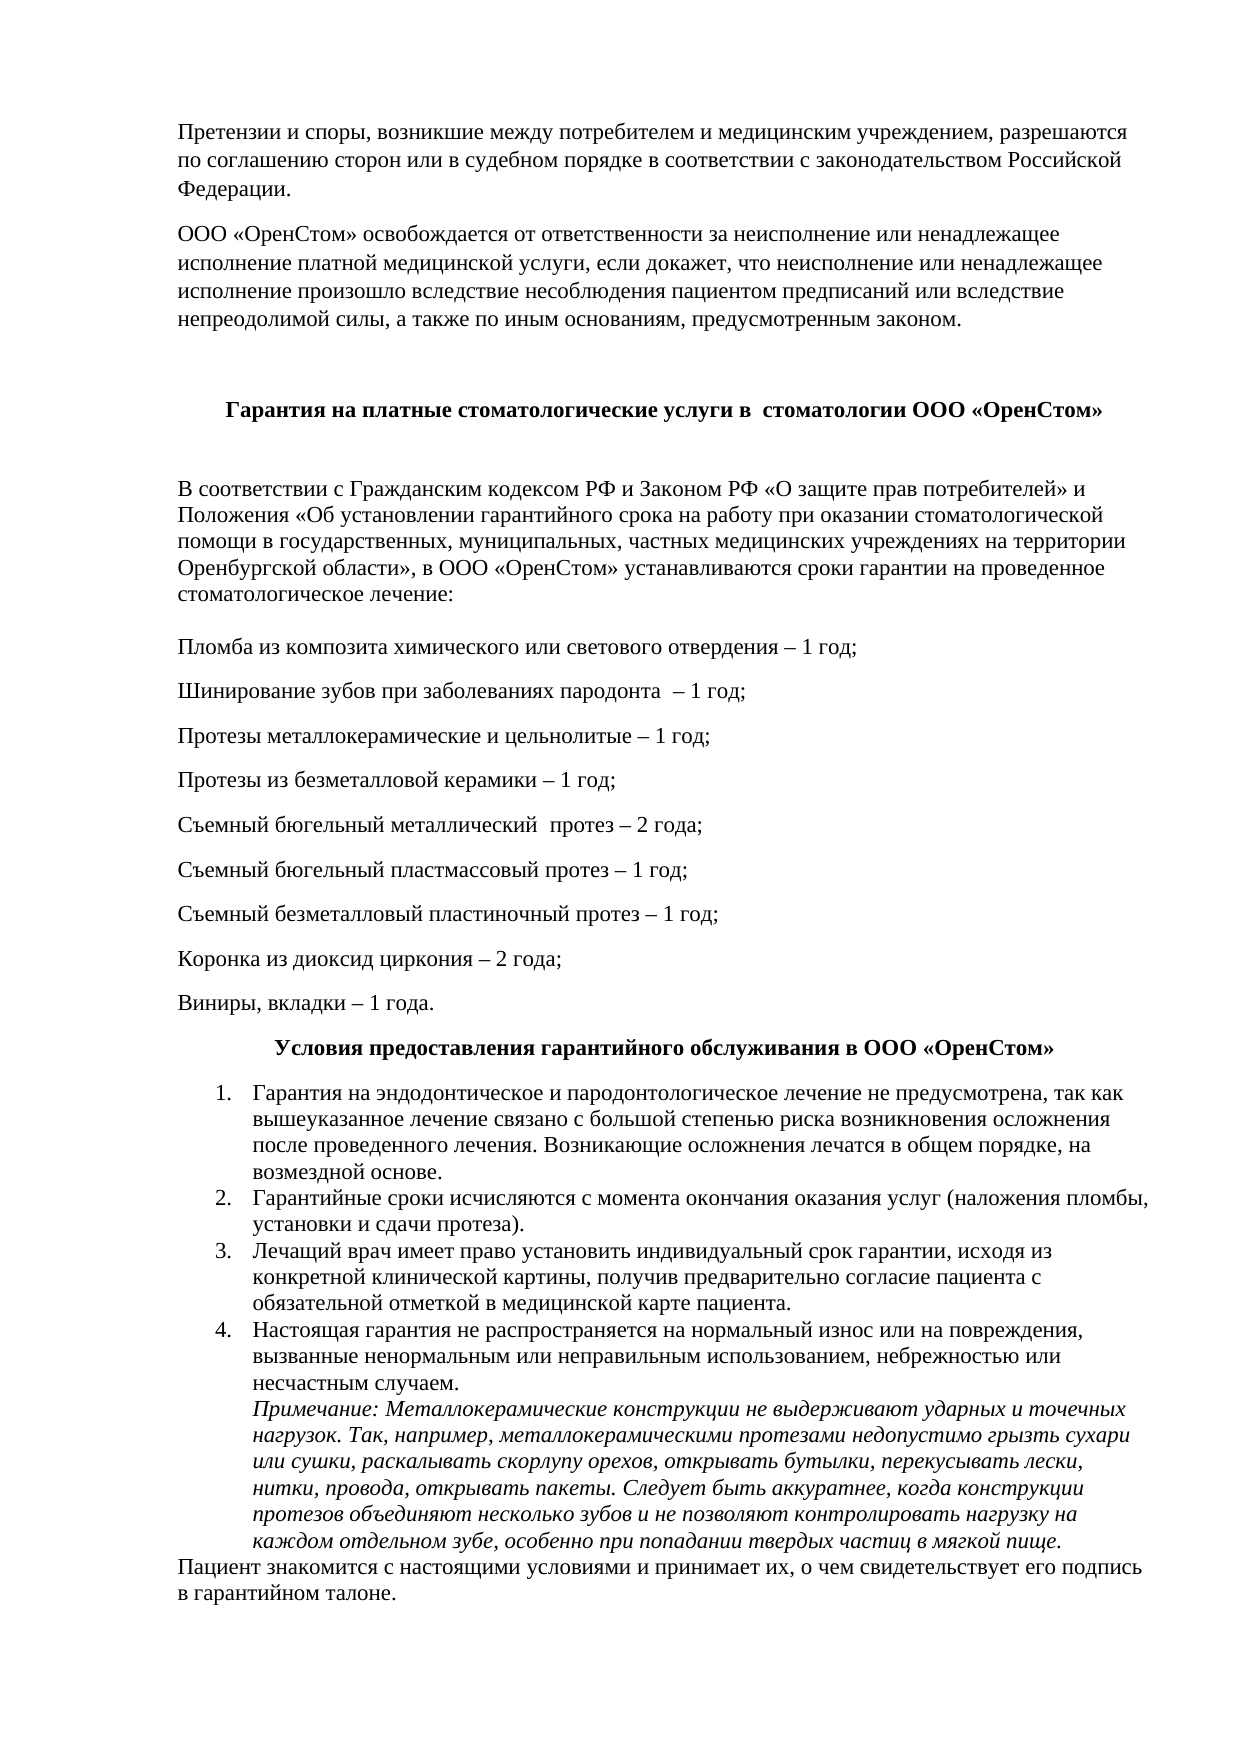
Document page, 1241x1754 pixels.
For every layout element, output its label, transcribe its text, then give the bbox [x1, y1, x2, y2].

text Претензии и споры, возникшие между потребителем и медицинским учреждением, разрешаются по соглашению сторон или в судебном порядке в соответствии с законодательством Российской Федерации. [177, 118, 1152, 201]
list Настоящая гарантия не распространяется на нормальный износ или на повреждения, вызванные ненормальным или неправильным использованием, небрежностью или несчастным случаем. [215, 1316, 1152, 1395]
text Пломба из композита химического или светового отвердения – 1 год; [177, 633, 1152, 659]
text Шинирование зубов при заболеваниях пародонта – 1 год; [177, 677, 1152, 704]
text Съемный безметалловый пластиночный протез – 1 год; [177, 900, 1152, 927]
text Примечание: Металлокерамические конструкции не выдерживают ударных и точечных нагрузок. Так, например, металлокерамическими протезами недопустимо грызть сухари или сушки, раскалывать скорлупу орехов, открывать бутылки, перекусывать лески, нитки, провода, открывать пакеты. Следует быть аккуратнее, когда конструкции протезов объединяют несколько зубов и не позволяют контролировать нагрузку на каждом отдельном зубе, особенно при попадании твердых частиц в мягкой пище. [252, 1395, 1152, 1553]
text Съемный бюгельный металлический протез – 2 года; [177, 811, 1152, 837]
list Гарантийные сроки исчисляются с момента окончания оказания услуг (наложения пломбы, установки и сдачи протеза). [215, 1184, 1152, 1237]
text Съемный бюгельный пластмассовый протез – 1 год; [177, 856, 1152, 882]
text Виниры, вкладки – 1 года. [177, 989, 1152, 1016]
text Коронка из диоксид циркония – 2 года; [177, 945, 1152, 971]
text Гарантия на платные стоматологические услуги в стоматологии ООО «ОренСтом» [177, 396, 1152, 422]
text Пациент знакомится с настоящими условиями и принимает их, о чем свидетельствует его подпись в гарантийном талоне. [177, 1553, 1152, 1606]
list Гарантия на эндодонтическое и пародонтологическое лечение не предусмотрена, так как вышеуказанное лечение связано с большой степенью риска возникновения осложнения после проведенного лечения. Возникающие осложнения лечатся в общем порядке, на возмездной основе. [215, 1079, 1152, 1184]
text ООО «ОренСтом» освобождается от ответственности за неисполнение или ненадлежащее исполнение платной медицинской услуги, если докажет, что неисполнение или ненадлежащее исполнение произошло вследствие несоблюдения пациентом предписаний или вследствие непреодолимой силы, а также по иным основаниям, предусмотренным законом. [177, 220, 1152, 332]
text Протезы металлокерамические и цельнолитые – 1 год; [177, 722, 1152, 748]
text Протезы из безметалловой керамики – 1 год; [177, 767, 1152, 793]
text В соответствии с Гражданским кодексом РФ и Законом РФ «О защите прав потребителей» и Положения «Об установлении гарантийного срока на работу при оказании стоматологической помощи в государственных, муниципальных, частных медицинских учреждениях на территории Оренбургской области», в ООО «ОренСтом» устанавливаются сроки гарантии на проведенное стоматологическое лечение: [177, 475, 1152, 606]
text Условия предоставления гарантийного обслуживания в ООО «ОренСтом» [177, 1034, 1152, 1060]
list Лечащий врач имеет право установить индивидуальный срок гарантии, исходя из конкретной клинической картины, получив предварительно согласие пациента с обязательной отметкой в медицинской карте пациента. [215, 1237, 1152, 1316]
